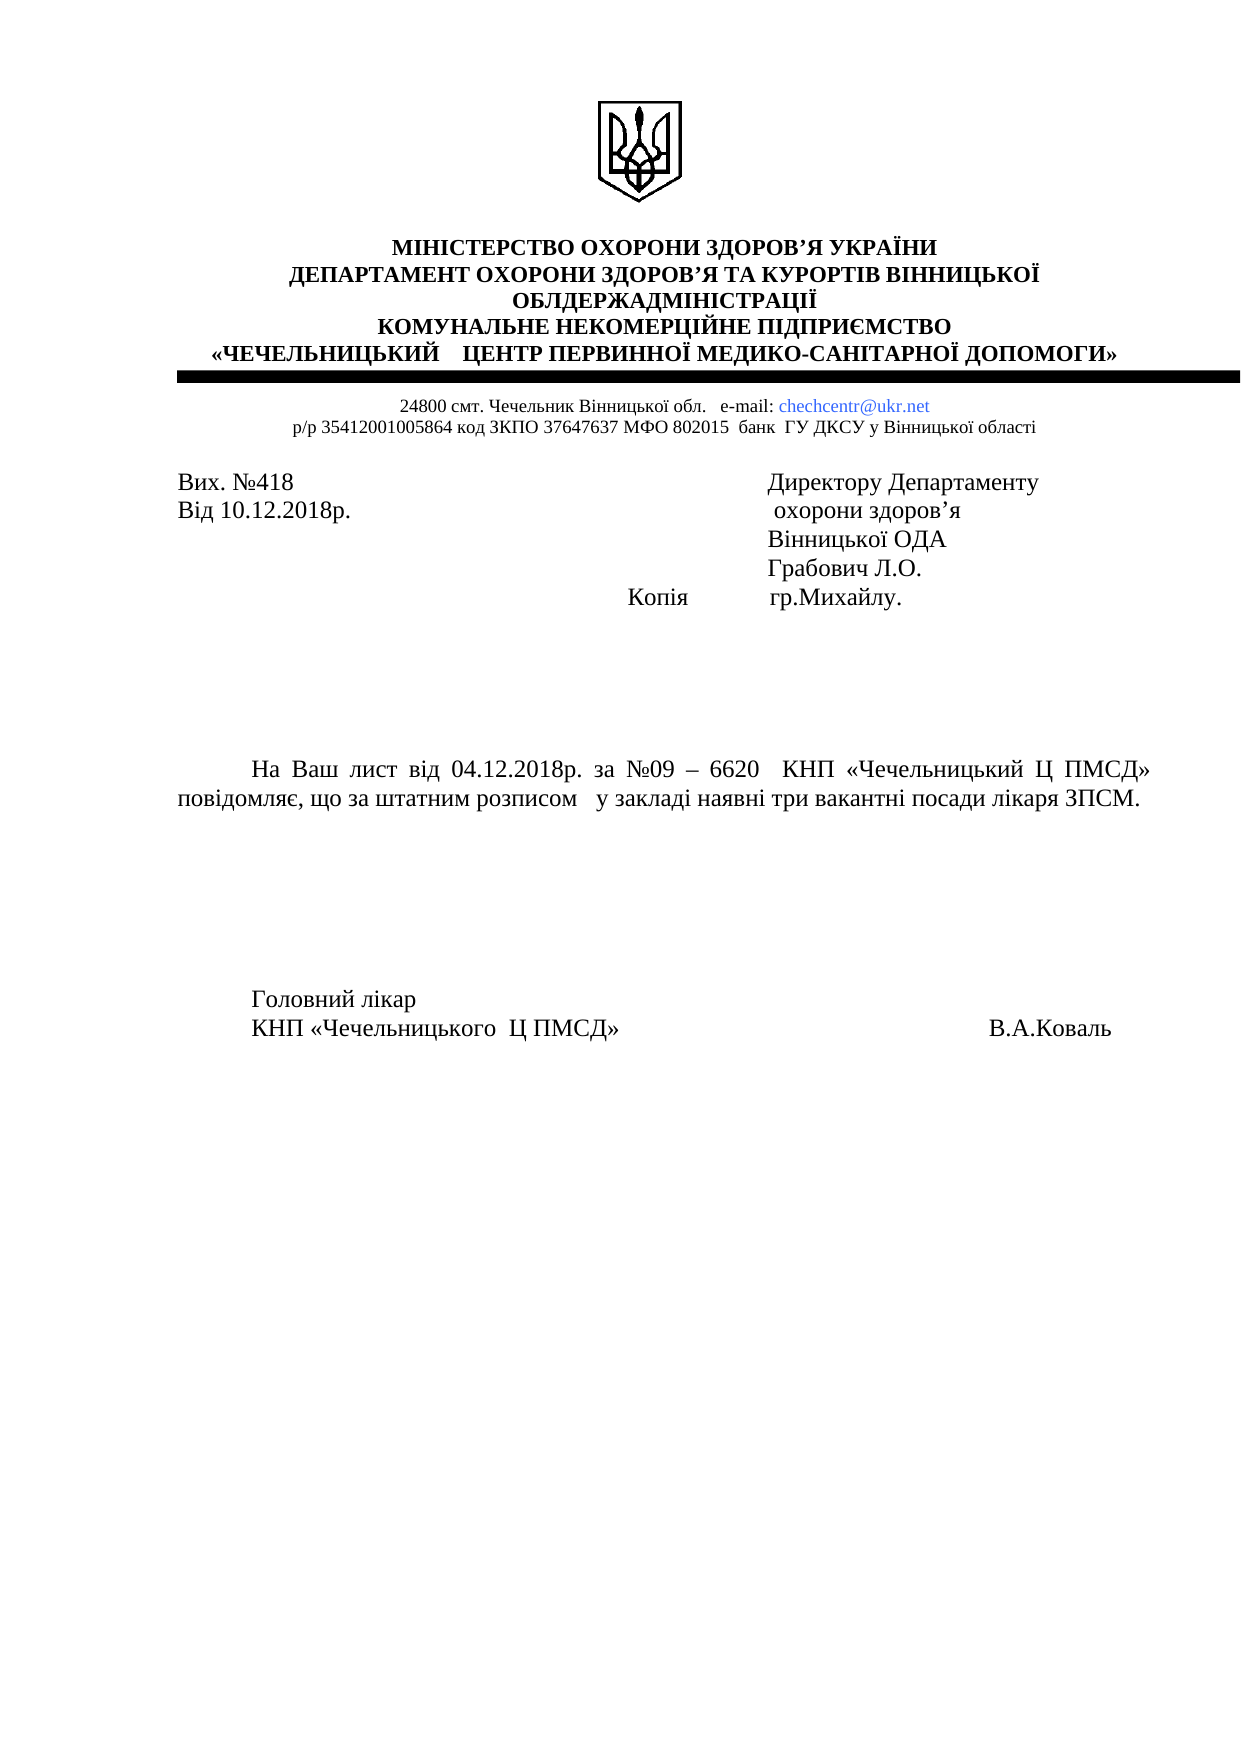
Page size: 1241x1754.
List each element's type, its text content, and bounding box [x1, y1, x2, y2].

text На Ваш лист від 04.12.2018р. за №09 – 6620 КНП «Чечельницький Ц ПМСД» повідомляє, що за штатним розписом у закладі наявні три вакантні посади лікаря ЗПСМ. [177, 754, 1152, 812]
text 24800 смт. Чечельник Вінницької обл. е-mail: chechcentr@ukr.net [177, 395, 1152, 416]
text «ЧЕЧЕЛЬНИЦЬКИЙ ЦЕНТР ПЕРВИННОЇ МЕДИКО-САНІТАРНОЇ ДОПОМОГИ» [177, 340, 1152, 366]
text Вих. №418 Директору Департаменту [177, 467, 1152, 495]
text Вінницької ОДА [177, 524, 1152, 553]
text Від 10.12.2018р. охорони здоров’я [177, 495, 1152, 524]
text Копія гр.Михайлу. [177, 582, 1152, 610]
text Грабович Л.О. [177, 553, 1152, 582]
text КОМУНАЛЬНЕ НЕКОМЕРЦІЙНЕ ПІДПРИЄМСТВО [177, 313, 1152, 340]
text р/р 35412001005864 код ЗКПО 37647637 МФО 802015 банк ГУ ДКCУ у Вінницької області [177, 416, 1152, 438]
text Головний лікар [177, 984, 1152, 1013]
text КНП «Чечельницького Ц ПМСД» В.А.Коваль [177, 1013, 1152, 1042]
picture [593, 95, 689, 208]
text МІНІСТЕРСТВО ОХОРОНИ ЗДОРОВ’Я УКРАЇНИ [177, 234, 1152, 261]
text ДЕПАРТАМЕНТ ОХОРОНИ ЗДОРОВ’Я ТА КУРОРТІВ ВІННИЦЬКОЇ ОБЛДЕРЖАДМІНІСТРАЦІЇ [177, 261, 1152, 313]
